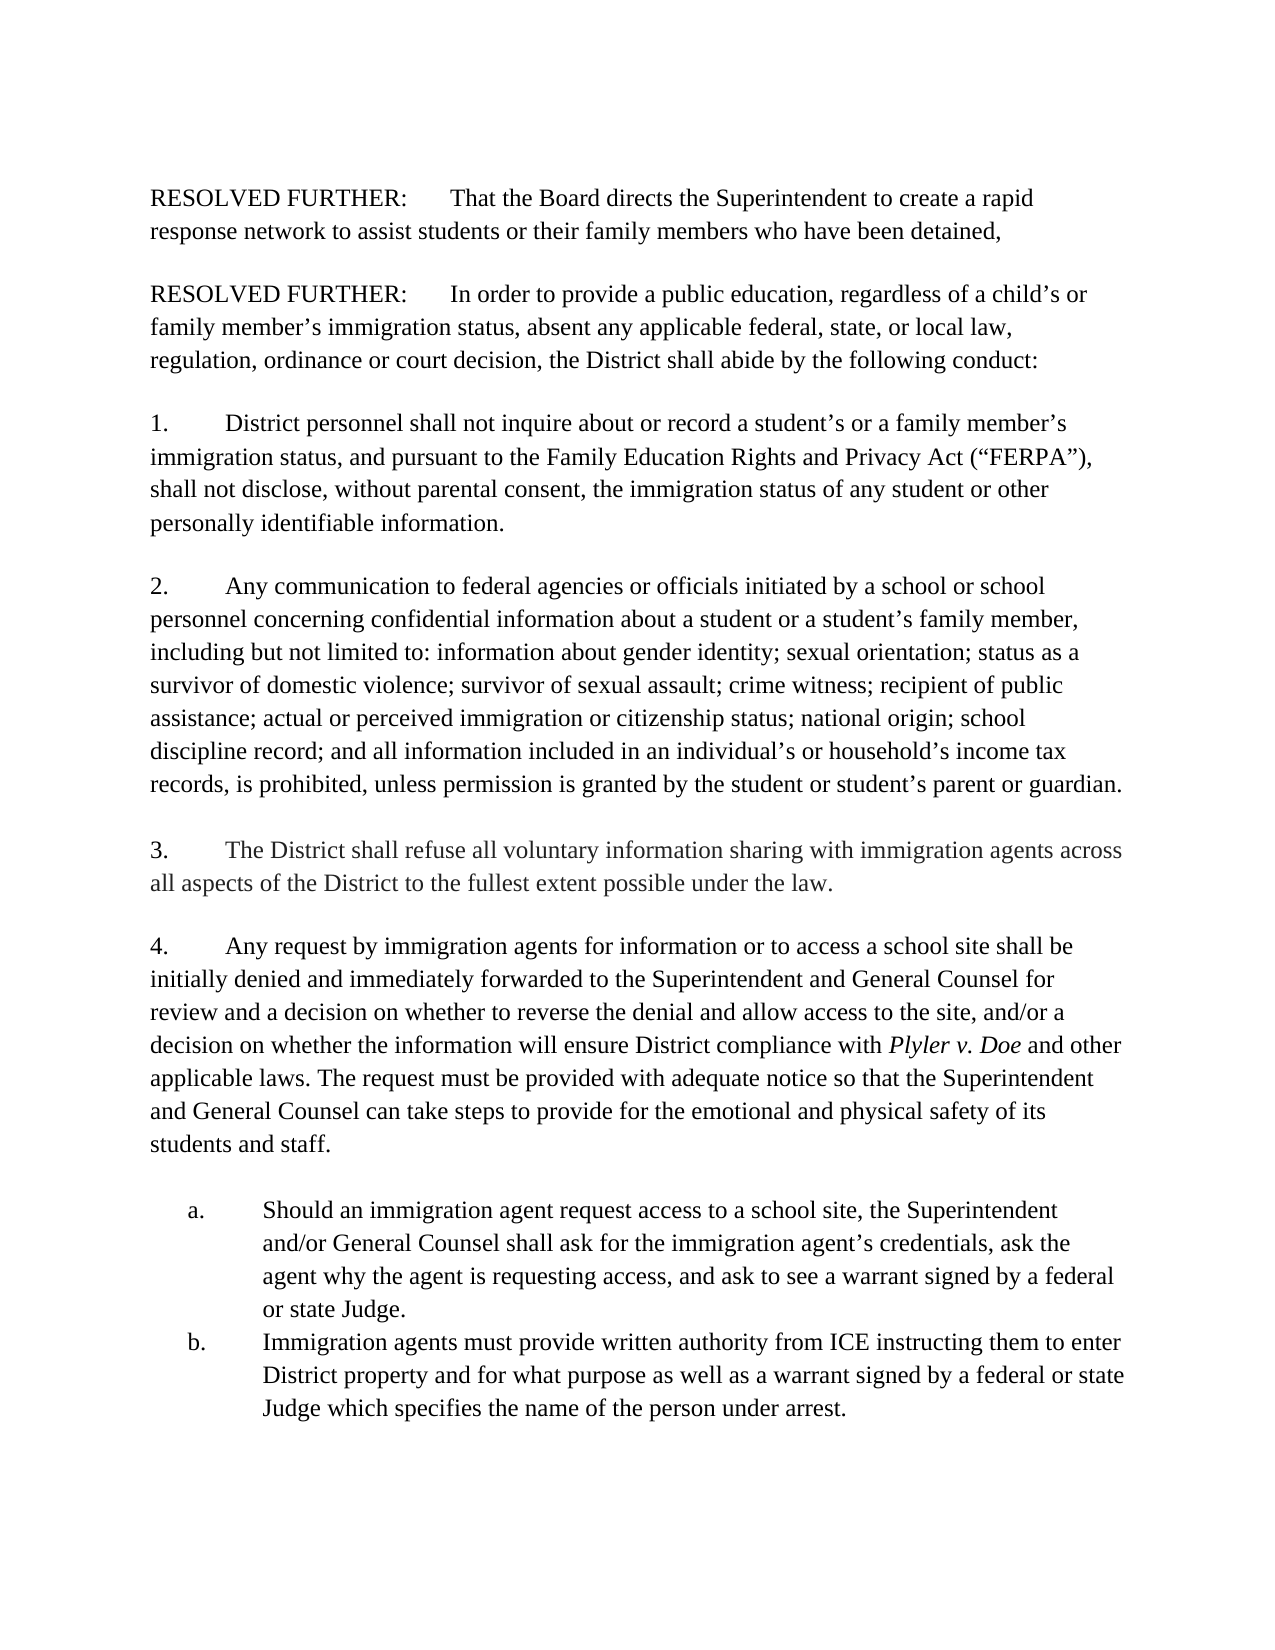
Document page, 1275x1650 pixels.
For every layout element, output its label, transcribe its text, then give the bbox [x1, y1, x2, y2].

list Should an immigration agent request access to a school site, the Superintendent and/or General Counsel shall ask for the immigration agent’s credentials, ask the agent why the agent is requesting access, and ask to see a warrant signed by a federal or state Judge. [187, 1195, 1125, 1323]
text RESOLVED FURTHER: That the Board directs the Superintendent to create a rapid response network to assist students or their family members who have been detained, [150, 183, 1125, 245]
text 2. Any communication to federal agencies or officials initiated by a school or school personnel concerning confidential information about a student or a student’s family member, including but not limited to: information about gender identity; sexual orientation; status as a survivor of domestic violence; survivor of sexual assault; crime witness; recipient of public assistance; actual or perceived immigration or citizenship status; national origin; school discipline record; and all information included in an individual’s or household’s income tax records, is prohibited, unless permission is granted by the student or student’s parent or guardian. [150, 571, 1125, 798]
text 4. Any request by immigration agents for information or to access a school site shall be initially denied and immediately forwarded to the Superintendent and General Counsel for review and a decision on whether to reverse the denial and allow access to the site, and/or a decision on whether the information will ensure District compliance with Plyler v. Doe and other applicable laws. The request must be provided with adequate notice so that the Superintendent and General Counsel can take steps to provide for the emotional and physical safety of its students and staff. [150, 931, 1125, 1158]
text 3. The District shall refuse all voluntary information sharing with immigration agents across all aspects of the District to the fullest extent possible under the law. [150, 835, 1125, 897]
text 1. District personnel shall not inquire about or record a student’s or a family member’s immigration status, and pursuant to the Family Education Rights and Privacy Act (“FERPA”), shall not disclose, without parental consent, the immigration status of any student or other personally identifiable information. [150, 408, 1125, 536]
text RESOLVED FURTHER: In order to provide a public education, regardless of a child’s or family member’s immigration status, absent any applicable federal, state, or local law, regulation, ordinance or court decision, the District shall abide by the following conduct: [150, 279, 1125, 374]
list Immigration agents must provide written authority from ICE instructing them to enter District property and for what purpose as well as a warrant signed by a federal or state Judge which specifies the name of the person under arrest. [187, 1327, 1125, 1422]
